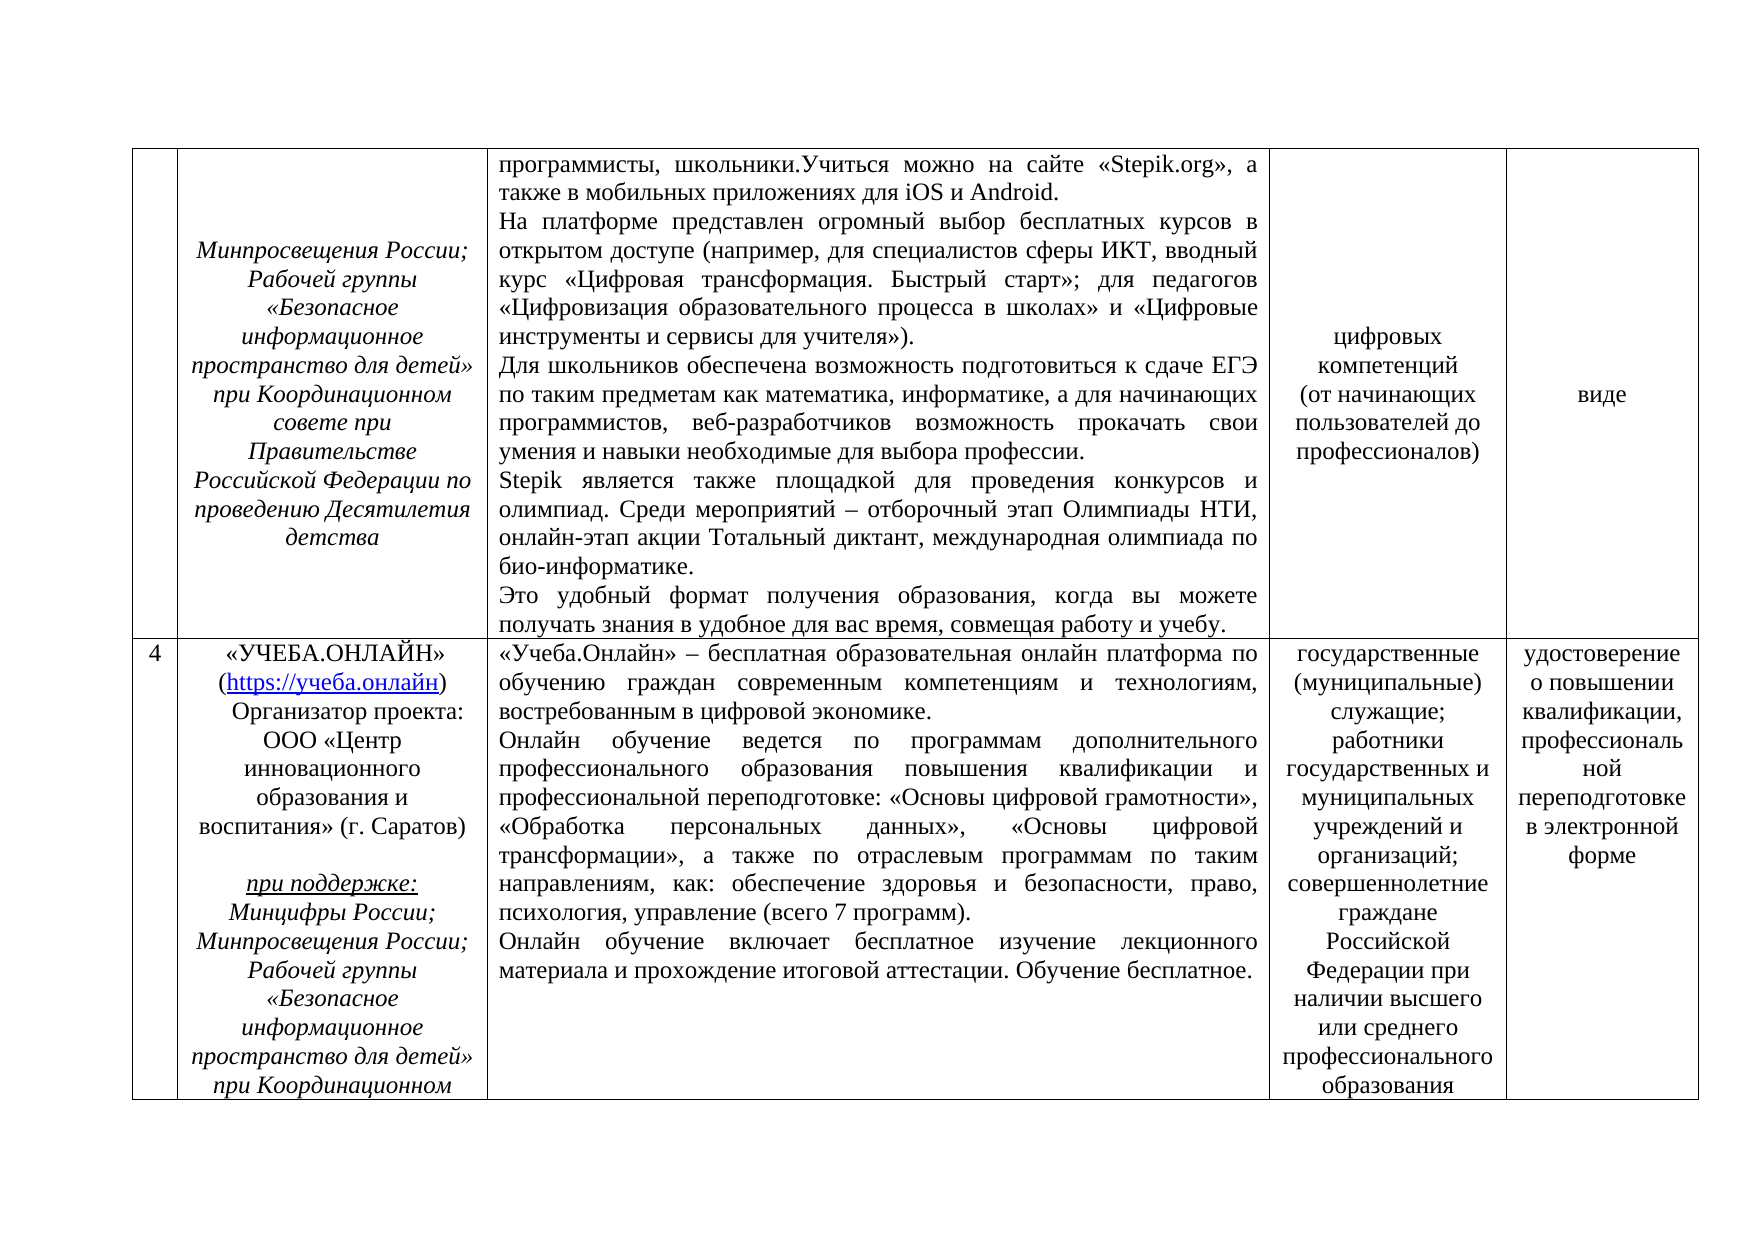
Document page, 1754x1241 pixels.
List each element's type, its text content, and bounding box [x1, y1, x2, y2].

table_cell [1270, 639, 1506, 1098]
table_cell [488, 149, 1269, 637]
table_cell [178, 639, 487, 1098]
table_cell 3 [133, 149, 177, 637]
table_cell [178, 149, 487, 637]
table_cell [1507, 149, 1698, 637]
table_cell 4 [133, 639, 177, 1098]
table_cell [488, 639, 1269, 1098]
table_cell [1507, 639, 1698, 1098]
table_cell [1270, 149, 1506, 637]
